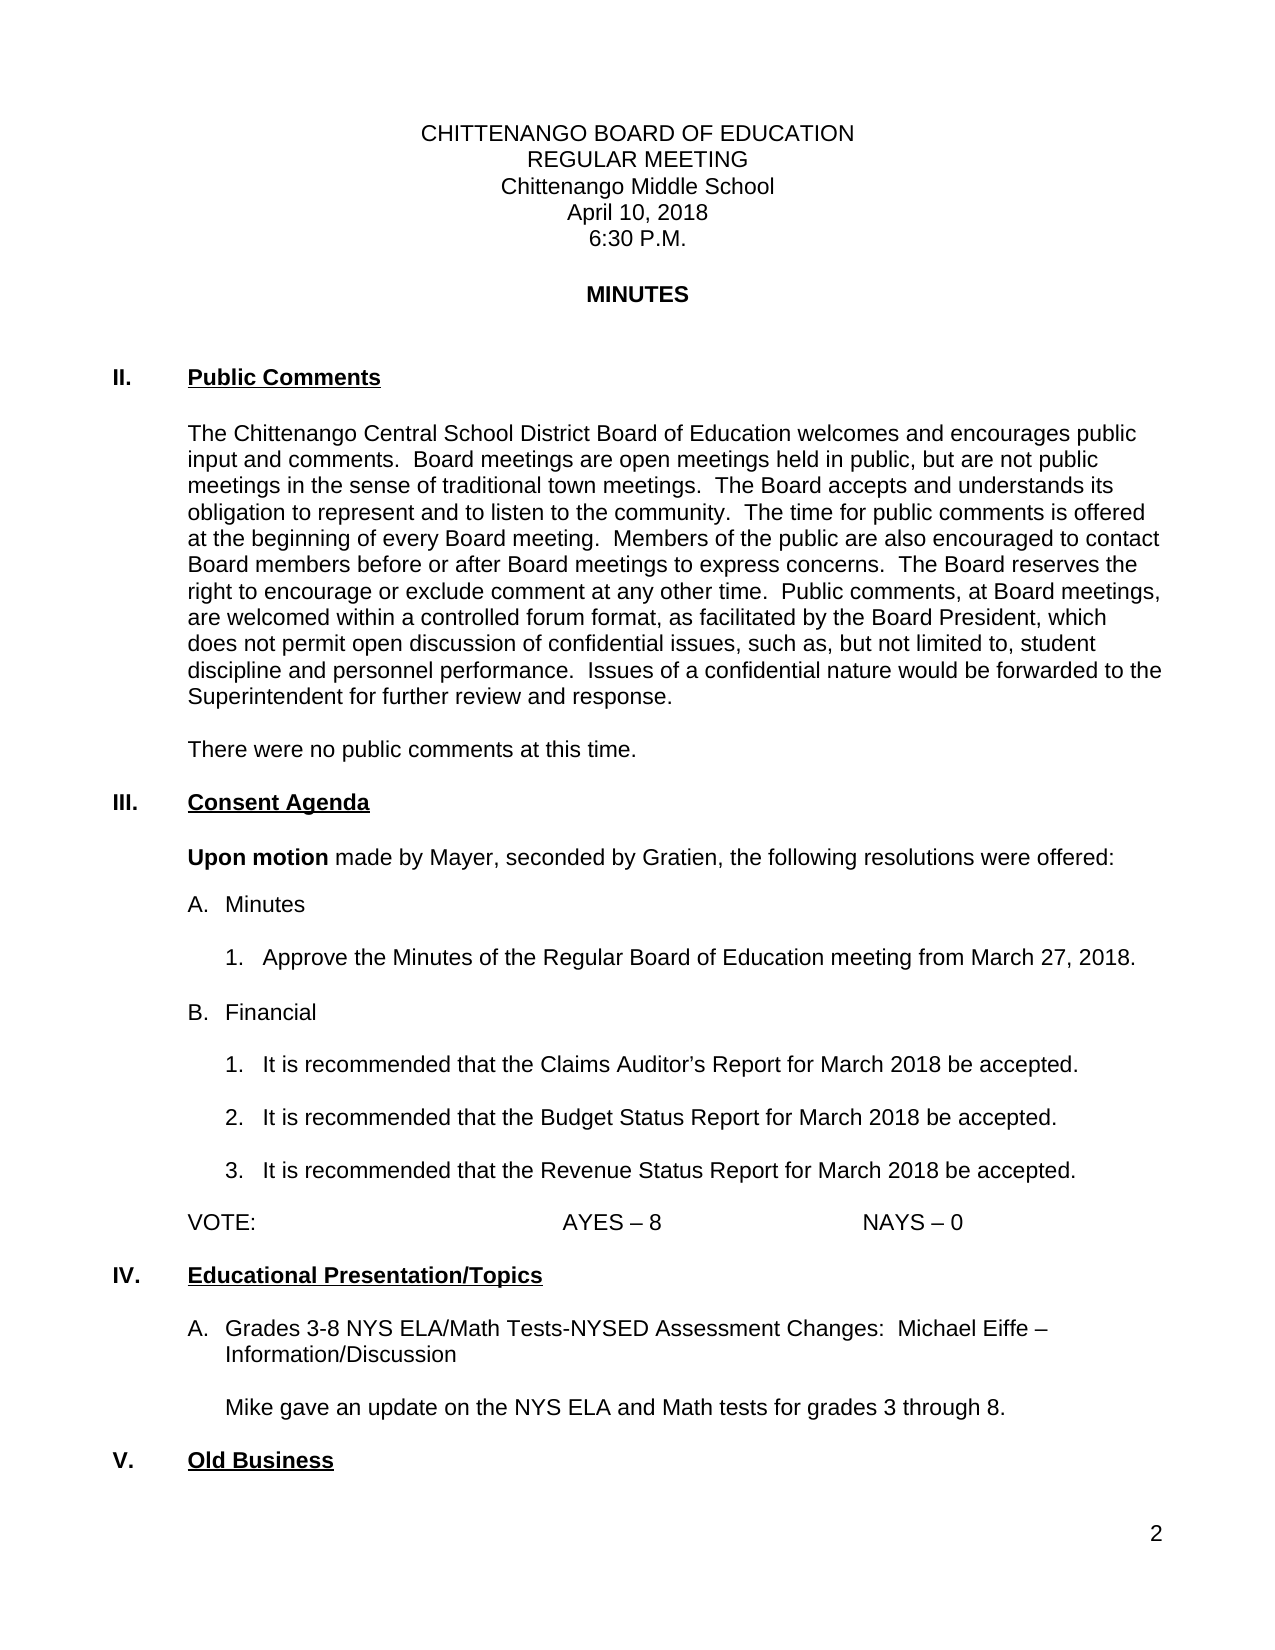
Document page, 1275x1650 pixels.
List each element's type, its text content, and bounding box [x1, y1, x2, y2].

text IV. Educational Presentation/Topics [112, 1262, 1162, 1288]
list Approve the Minutes of the Regular Board of Education meeting from March 27, 2018. [225, 943, 1162, 970]
text III. Consent Agenda [112, 788, 1162, 815]
list It is recommended that the Budget Status Report for March 2018 be accepted. [225, 1104, 1162, 1130]
list VOTE: AYES – 8 NAYS – 0 [187, 1209, 1162, 1236]
list It is recommended that the Revenue Status Report for March 2018 be accepted. [225, 1157, 1162, 1183]
text II. Public Comments [112, 364, 1162, 391]
text V. Old Business [112, 1447, 1237, 1473]
list There were no public comments at this time. [187, 736, 1162, 762]
list Grades 3-8 NYS ELA/Math Tests-NYSED Assessment Changes: Michael Eiffe – Information/Discussion [187, 1315, 1162, 1367]
text The Chittenango Central School District Board of Education welcomes and encourages public input and comments. Board meetings are open meetings held in public, but are not public meetings in the sense of traditional town meetings. The Board accepts and understands its obligation to represent and to listen to the community. The time for public comments is offered at the beginning of every Board meeting. Members of the public are also encouraged to contact Board members before or after Board meetings to express concerns. The Board reserves the right to encourage or exclude comment at any other time. Public comments, at Board meetings, are welcomed within a controlled forum format, as facilitated by the Board President, which does not permit open discussion of confidential issues, such as, but not limited to, student discipline and personnel performance. Issues of a confidential nature would be forwarded to the Superintendent for further review and response. [187, 419, 1162, 709]
list Mike gave an update on the NYS ELA and Math tests for grades 3 through 8. [225, 1394, 1162, 1420]
list Financial [187, 998, 1162, 1025]
text Upon motion made by Mayer, seconded by Gratien, the following resolutions were offered: [187, 843, 1162, 870]
list It is recommended that the Claims Auditor’s Report for March 2018 be accepted. [225, 1051, 1162, 1078]
list Minutes [187, 891, 1237, 917]
